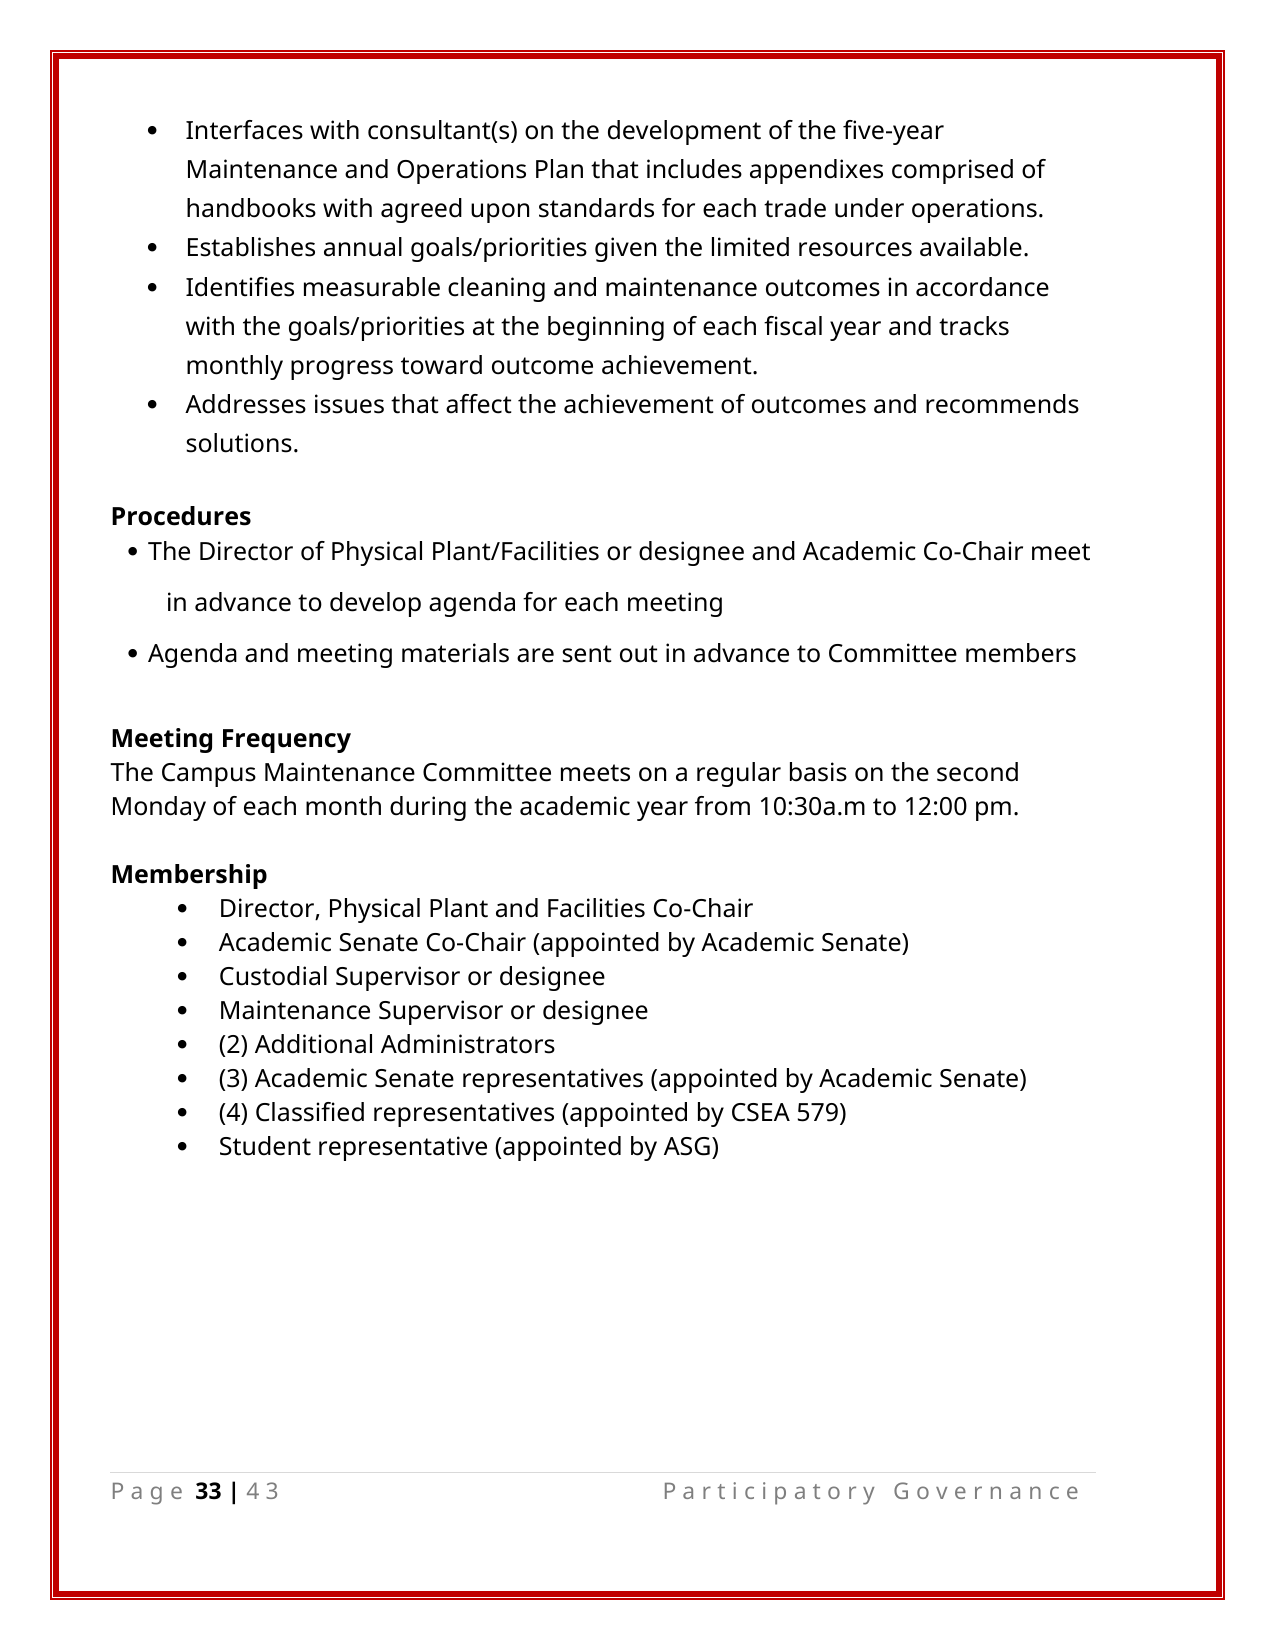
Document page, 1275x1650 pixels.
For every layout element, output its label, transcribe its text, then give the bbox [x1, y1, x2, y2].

list Agenda and meeting materials are sent out in advance to Committee members [128, 635, 1096, 669]
text The Campus Maintenance Committee meets on a regular basis on the second Monday of each month during the academic year from 10:30a.m to 12:00 pm. [110, 754, 1096, 822]
list Addresses issues that affect the achievement of outcomes and recommends solutions. [148, 387, 1096, 460]
text Meeting Frequency [110, 720, 1096, 754]
text Membership [110, 857, 1096, 891]
list Director, Physical Plant and Facilities Co-Chair [178, 891, 1096, 925]
list Establishes annual goals/priorities given the limited resources available. [148, 230, 1096, 264]
list Student representative (appointed by ASG) [178, 1129, 1096, 1163]
list Interfaces with consultant(s) on the development of the five-year Maintenance and Operations Plan that includes appendixes comprised of handbooks with agreed upon standards for each trade under operations. [148, 112, 1096, 225]
list (2) Additional Administrators [178, 1027, 1096, 1061]
list (3) Academic Senate representatives (appointed by Academic Senate) [178, 1061, 1096, 1095]
list Maintenance Supervisor or designee [178, 993, 1096, 1027]
list Custodial Supervisor or designee [178, 959, 1096, 993]
text Procedures [110, 499, 1096, 533]
list The Director of Physical Plant/Facilities or designee and Academic Co-Chair meet in advance to develop agenda for each meeting [128, 533, 1096, 618]
list Identifies measurable cleaning and maintenance outcomes in accordance with the goals/priorities at the beginning of each fiscal year and tracks monthly progress toward outcome achievement. [148, 269, 1096, 382]
list Academic Senate Co-Chair (appointed by Academic Senate) [178, 925, 1096, 959]
list (4) Classified representatives (appointed by CSEA 579) [178, 1095, 1096, 1129]
